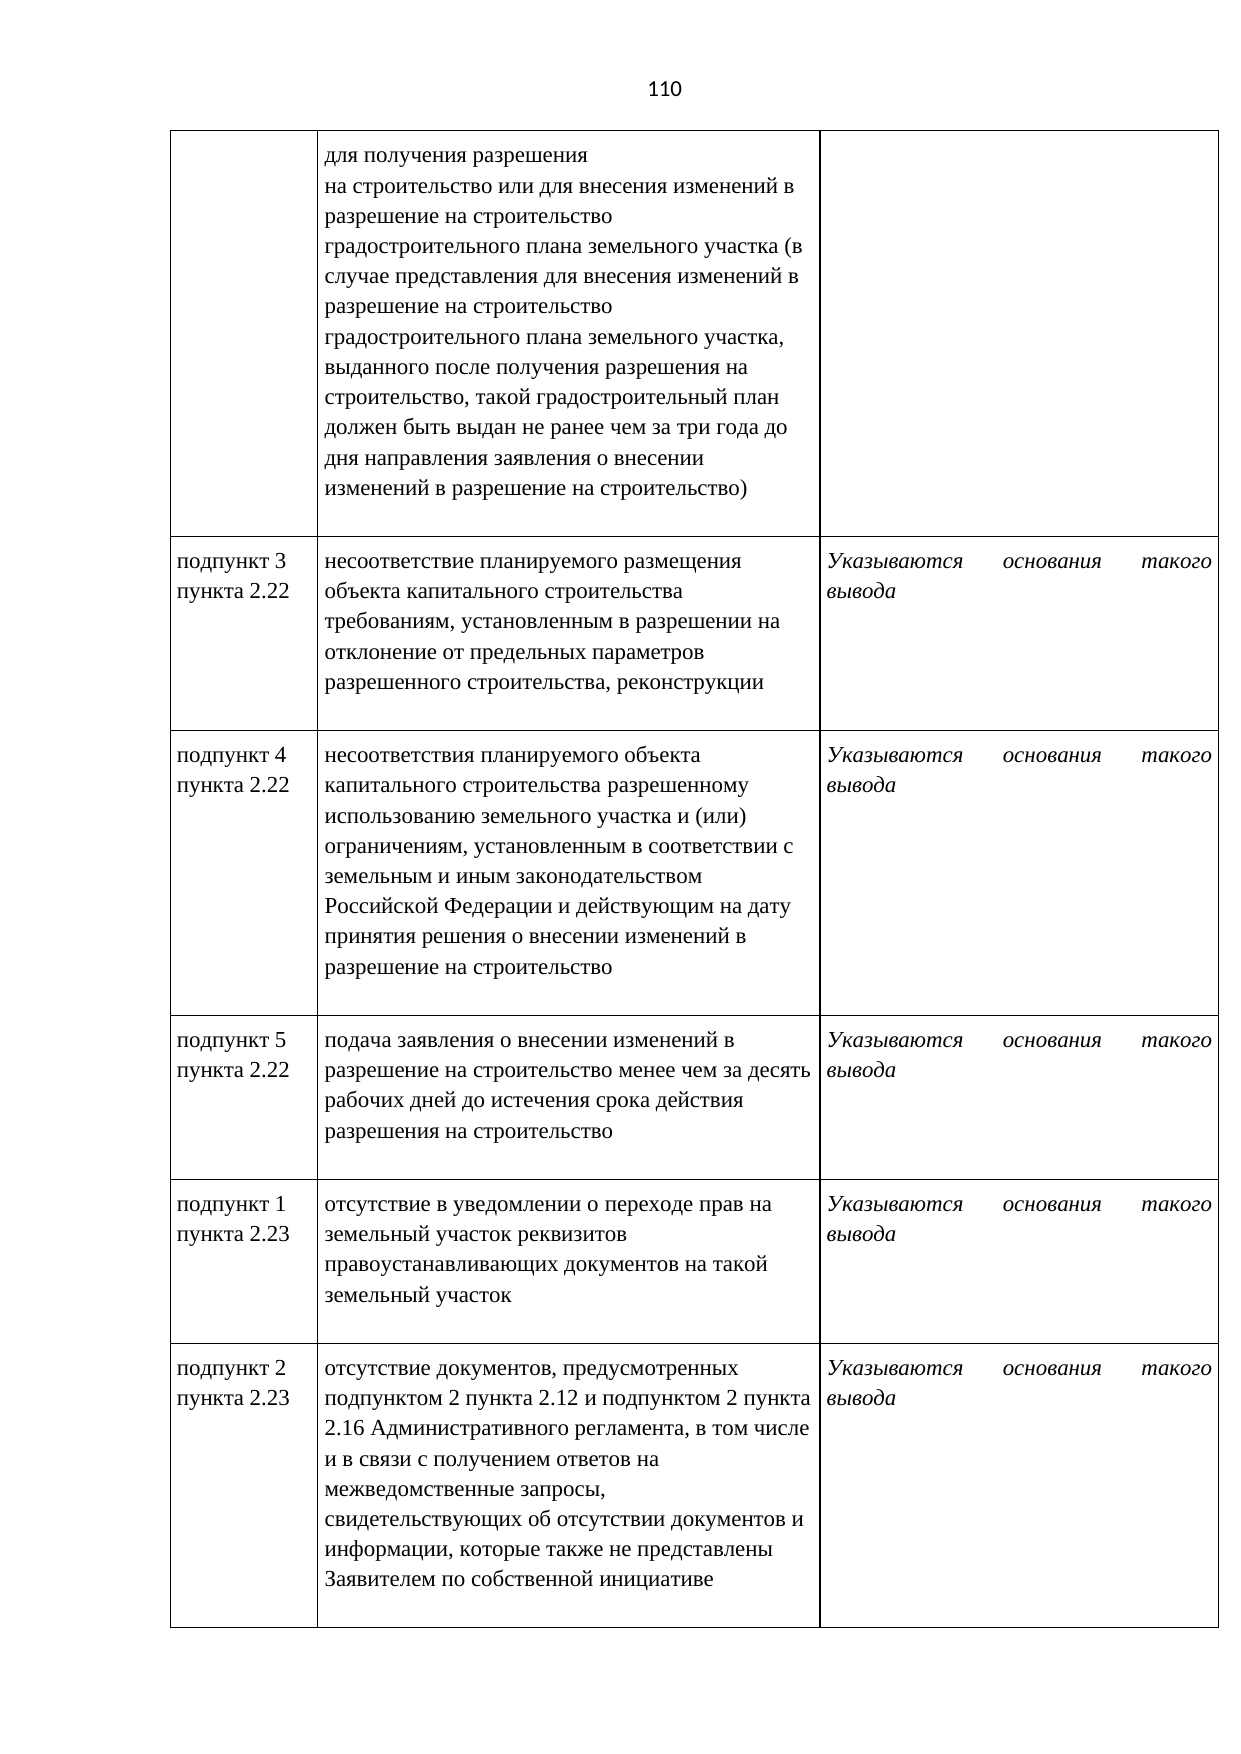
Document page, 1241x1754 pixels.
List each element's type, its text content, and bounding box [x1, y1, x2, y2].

table_cell подпункт 3 пункта 2.22 [171, 537, 317, 730]
table_cell Указываются основания такого вывода [821, 537, 1218, 730]
table_cell подпункт 2 пункта 2.23 [171, 1344, 317, 1627]
table_cell Указываются основания такого вывода [821, 731, 1218, 1014]
table_cell несоответствия планируемого объекта капитального строительства разрешенному использованию земельного участка и (или) ограничениям, установленным в соответствии с земельным и иным законодательством Российской Федерации и действующим на дату принятия решения о внесении изменений в разрешение на строительство [318, 731, 819, 1014]
table_cell подпункт 1 пункта 2.23 [171, 1180, 317, 1342]
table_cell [821, 1344, 1218, 1627]
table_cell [318, 131, 819, 536]
table_cell подпункт 4 пункта 2.22 [171, 731, 317, 1014]
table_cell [171, 131, 317, 536]
table_cell отсутствие в уведомлении о переходе прав на земельный участок реквизитов правоустанавливающих документов на такой земельный участок [318, 1180, 819, 1342]
table_cell подпункт 5 пункта 2.22 [171, 1016, 317, 1178]
table_cell Указываются основания такого вывода [821, 1016, 1218, 1178]
table_cell подача заявления о внесении изменений в разрешение на строительство менее чем за десять рабочих дней до истечения срока действия разрешения на строительство [318, 1016, 819, 1178]
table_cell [821, 131, 1218, 536]
table_cell отсутствие документов, предусмотренных подпунктом 2 пункта 2.12 и подпунктом 2 пункта 2.16 Административного регламента, в том числе и в связи с получением ответов на межведомственные запросы, свидетельствующих об отсутствии документов и информации, которые также не представлены Заявителем по собственной инициативе [318, 1344, 819, 1627]
table_cell Указываются основания такого вывода [821, 1180, 1218, 1342]
table_cell несоответствие планируемого размещения объекта капитального строительства требованиям, установленным в разрешении на отклонение от предельных параметров разрешенного строительства, реконструкции [318, 537, 819, 730]
